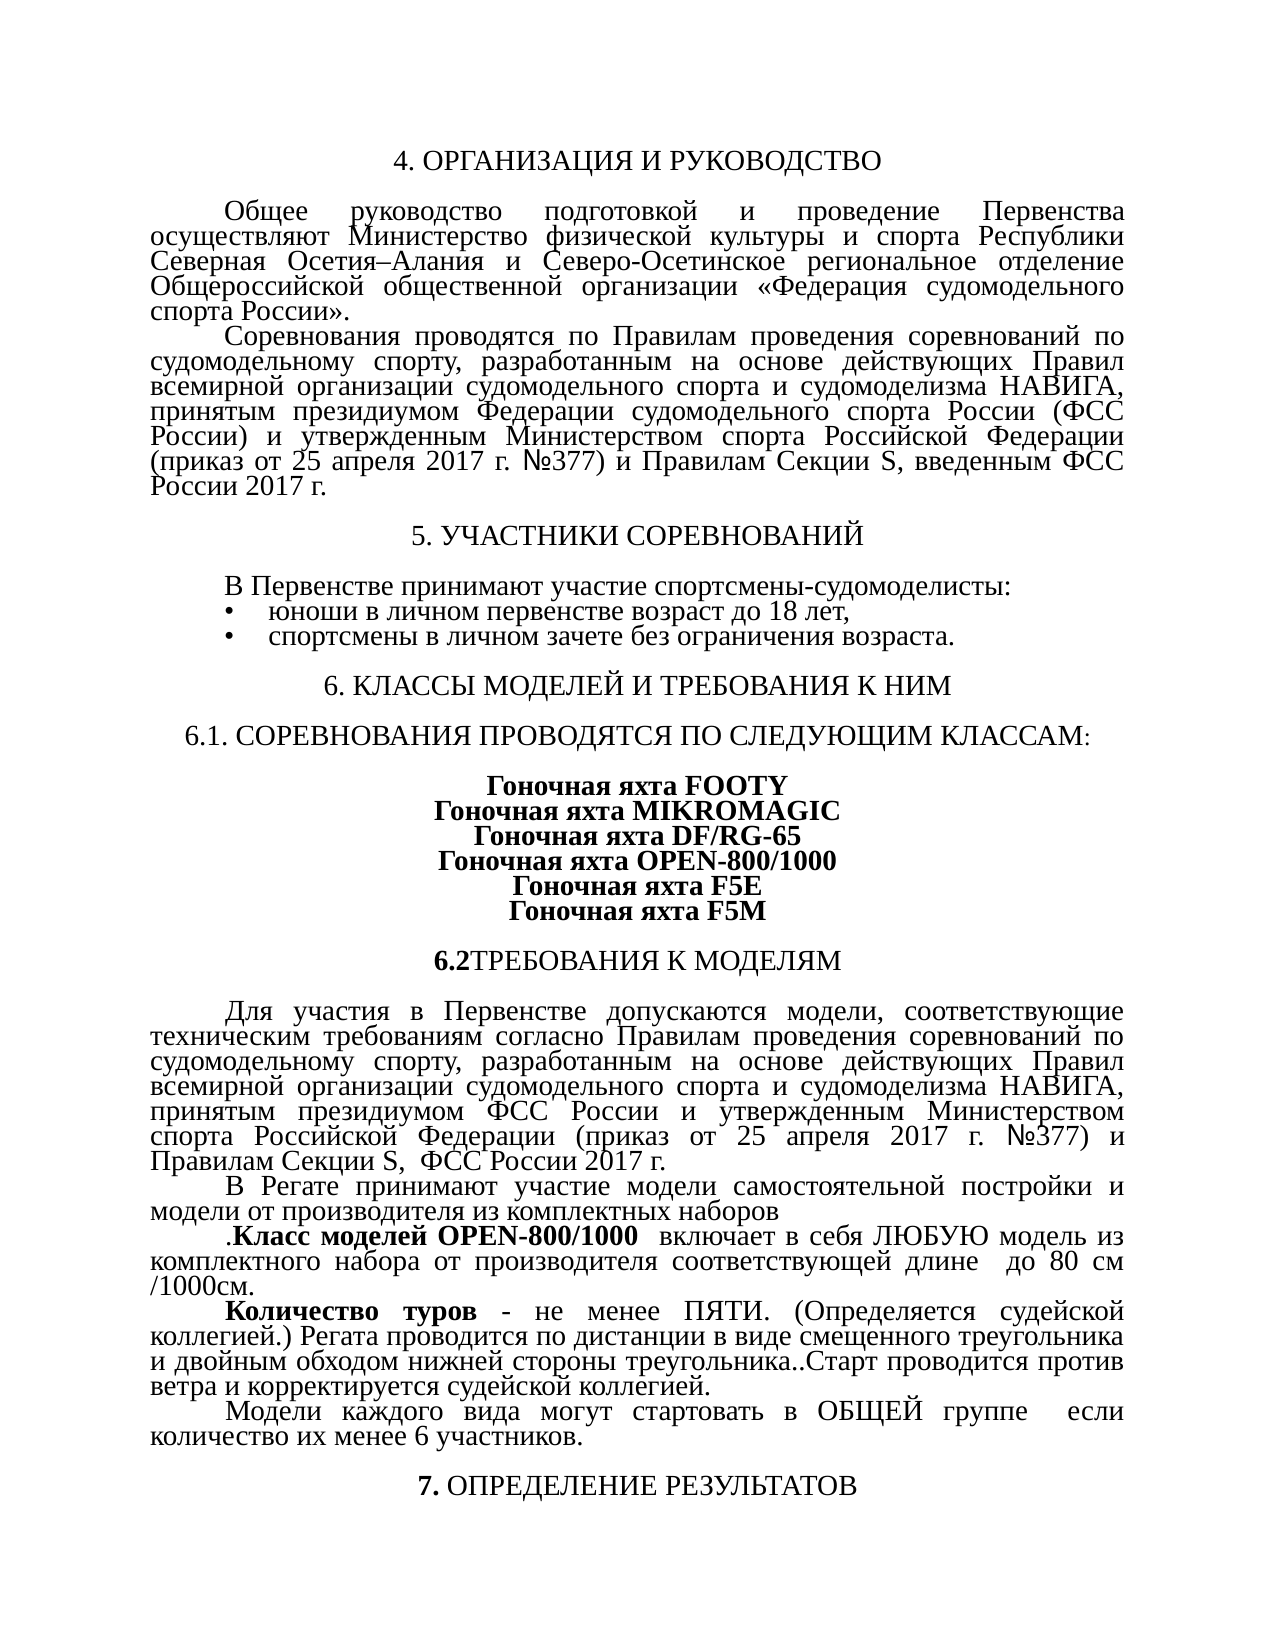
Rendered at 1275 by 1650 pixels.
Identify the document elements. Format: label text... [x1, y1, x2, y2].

text 6.1. Соревнования проводятся по следующим классам: [150, 725, 1125, 750]
text 5. Участники соревнований [150, 525, 1125, 550]
text 6.2ТРЕБОВАНИЯ К МОДЕЛЯМ [150, 950, 1125, 975]
text .Класс моделей OPEN-800/1000 включает в себя ЛЮБУЮ модель из комплектного набора от производителя соответствующей длине до 80 см /1000см. [150, 1225, 1125, 1300]
list спортсмены в личном зачете без ограничения возраста. [150, 625, 1125, 650]
text Количество туров - не менее ПЯТИ. (Определяется судейской коллегией.) Регата проводится по дистанции в виде смещенного треугольника и двойным обходом нижней стороны треугольника..Старт проводится против ветра и корректируется судейской коллегией. [150, 1300, 1125, 1400]
text 6. КЛАССЫ МОДЕЛЕЙ И ТРЕБОВАНИЯ К НИМ [150, 675, 1125, 700]
text Гоночная яхта F5M [150, 900, 1125, 925]
text 7. Определение результатов [150, 1475, 1125, 1500]
text В Регате принимают участие модели самостоятельной постройки и модели от производителя из комплектных наборов [150, 1175, 1125, 1225]
text 4. Организация и руководство [150, 150, 1125, 175]
text Гоночная яхта F5E [150, 875, 1125, 900]
text Гоночная яхта OPEN-800/1000 [150, 850, 1125, 875]
text Для участия в Первенстве допускаются модели, соответствующие техническим требованиям согласно Правилам проведения соревнований по судомодельному спорту, разработанным на основе действующих Правил всемирной организации судомодельного спорта и судомоделизма НАВИГА, принятым президиумом ФСС России и утвержденным Министерством спорта Российской Федерации (приказ от 25 апреля 2017 г. №377) и Правилам Секции S, ФСС России 2017 г. [150, 1000, 1125, 1175]
list юноши в личном первенстве возраст до 18 лет, [150, 600, 1125, 625]
text Соревнования проводятся по Правилам проведения соревнований по судомодельному спорту, разработанным на основе действующих Правил всемирной организации судомодельного спорта и судомоделизма НАВИГА, принятым президиумом Федерации судомодельного спорта России (ФСС России) и утвержденным Министерством спорта Российской Федерации (приказ от 25 апреля 2017 г. №377) и Правилам Секции S, введенным ФСС России 2017 г. [150, 325, 1125, 500]
text В Первенстве принимают участие спортсмены-судомоделисты: [150, 575, 1125, 600]
text Гоночная яхта MIKROMAGIC [150, 800, 1125, 825]
text Модели каждого вида могут стартовать в ОБЩЕЙ группе если количество их менее 6 участников. [150, 1400, 1125, 1450]
text Гоночная яхта DF/RG-65 [150, 825, 1125, 850]
text Общее руководство подготовкой и проведение Первенства осуществляют Министерство физической культуры и спорта Республики Северная Осетия–Алания и Северо-Осетинское региональное отделение Общероссийской общественной организации «Федерация судомодельного спорта России». [150, 200, 1125, 325]
text Гоночная яхта FOOTY [150, 775, 1125, 800]
